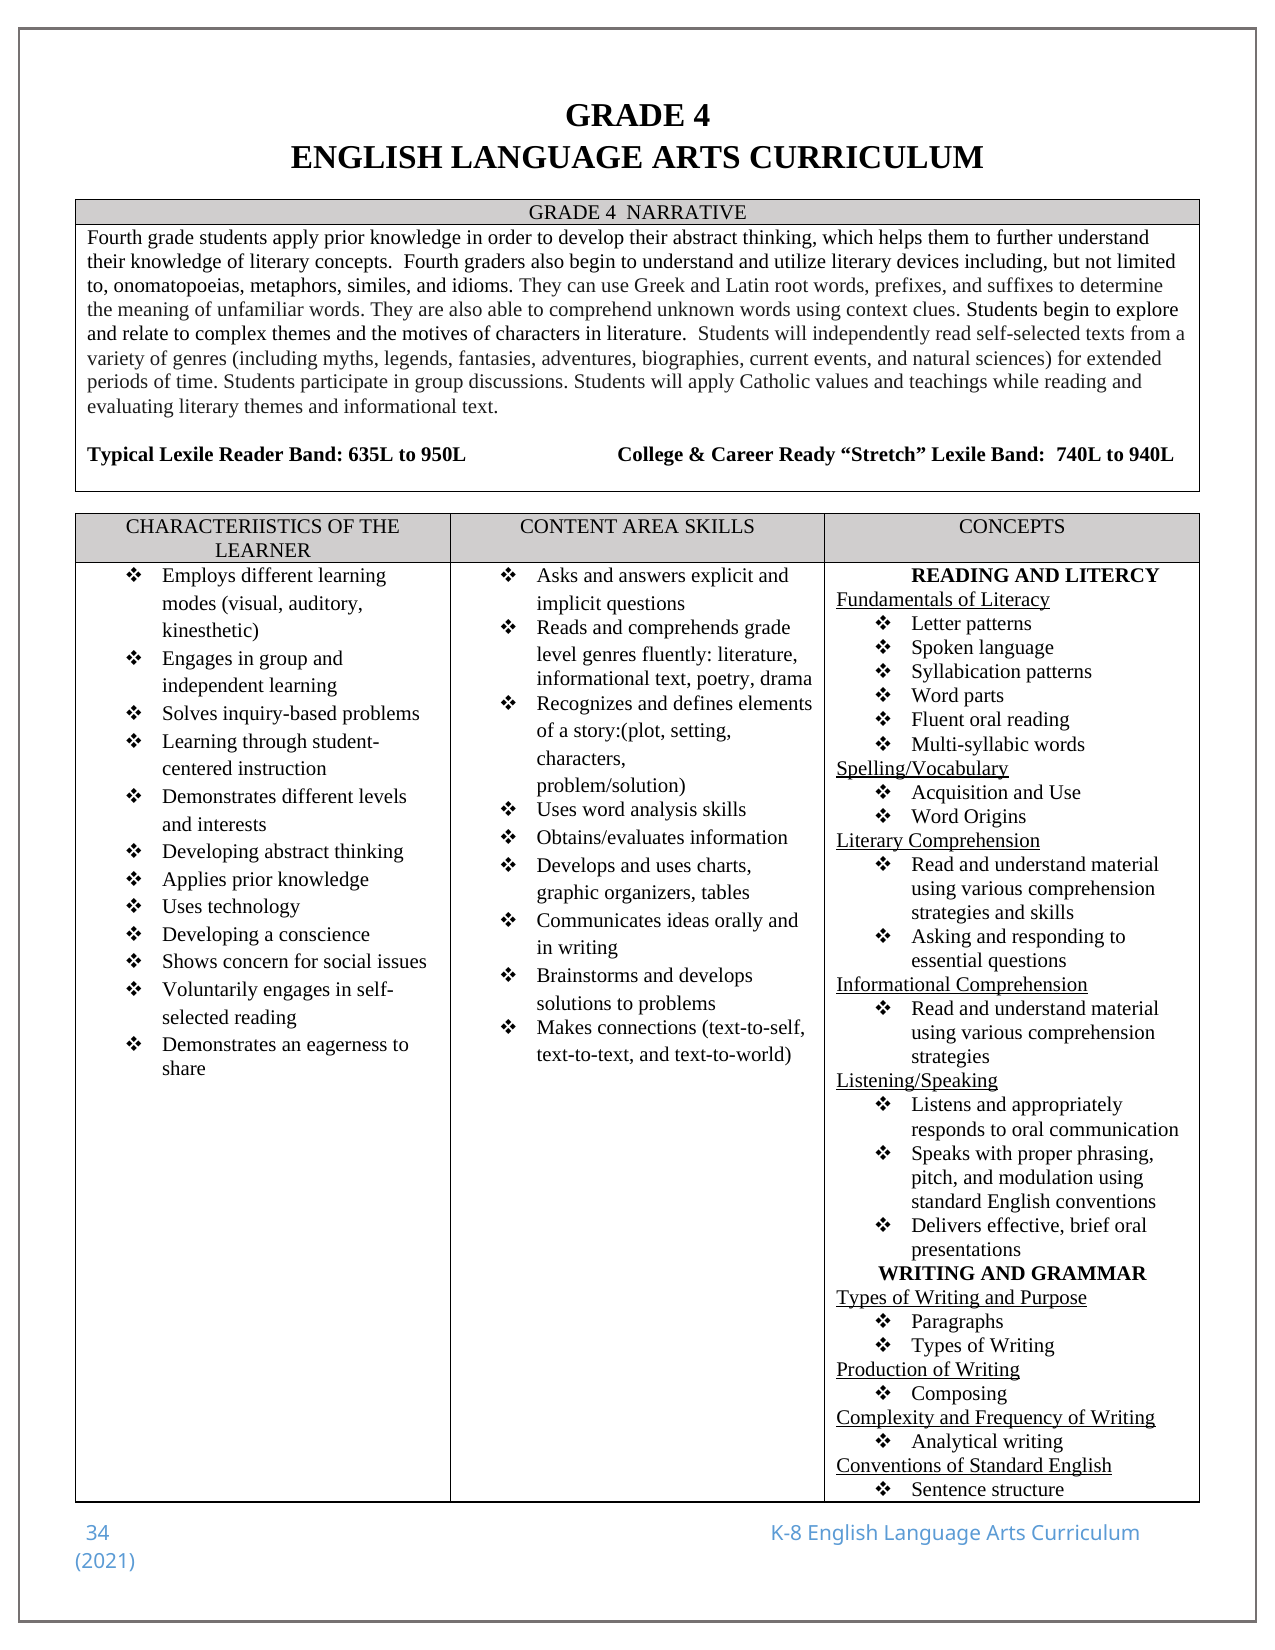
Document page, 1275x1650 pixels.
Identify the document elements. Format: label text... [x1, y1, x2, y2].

table_header CHARACTERIISTICS OF THE LEARNER [76, 514, 450, 562]
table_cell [76, 563, 450, 1501]
table_header GRADE 4 NARRATIVE [76, 200, 1199, 224]
text ENGLISH LANGUAGE ARTS CURRICULUM [75, 137, 1200, 175]
table_header CONTENT AREA SKILLS [451, 514, 824, 562]
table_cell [451, 563, 824, 1501]
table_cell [825, 563, 1199, 1501]
text GRADE 4 [75, 96, 1200, 134]
table_cell Fourth grade students apply prior knowledge in order to develop their abstract thinking, which helps them to further understand their knowledge of literary concepts. Fourth graders also begin to understand and utilize literary devices including, but not limited to, onomatopoeias, metaphors, similes, and idioms. They can use Greek and Latin root words, prefixes, and suffixes to determine the meaning of unfamiliar words. They are also able to comprehend unknown words using context clues. Students begin to explore and relate to complex themes and the motives of characters in literature. Students will independently read self-selected texts from a variety of genres (including myths, legends, fantasies, adventures, biographies, current events, and natural sciences) for extended periods of time. Students participate in group discussions. Students will apply Catholic values and teachings while reading and evaluating literary themes and informational text. Typical Lexile Reader Band: 635L to 950L College & Career Ready “Stretch” Lexile Band: 740L to 940L [76, 225, 1199, 491]
table_header CONCEPTS [825, 514, 1199, 562]
